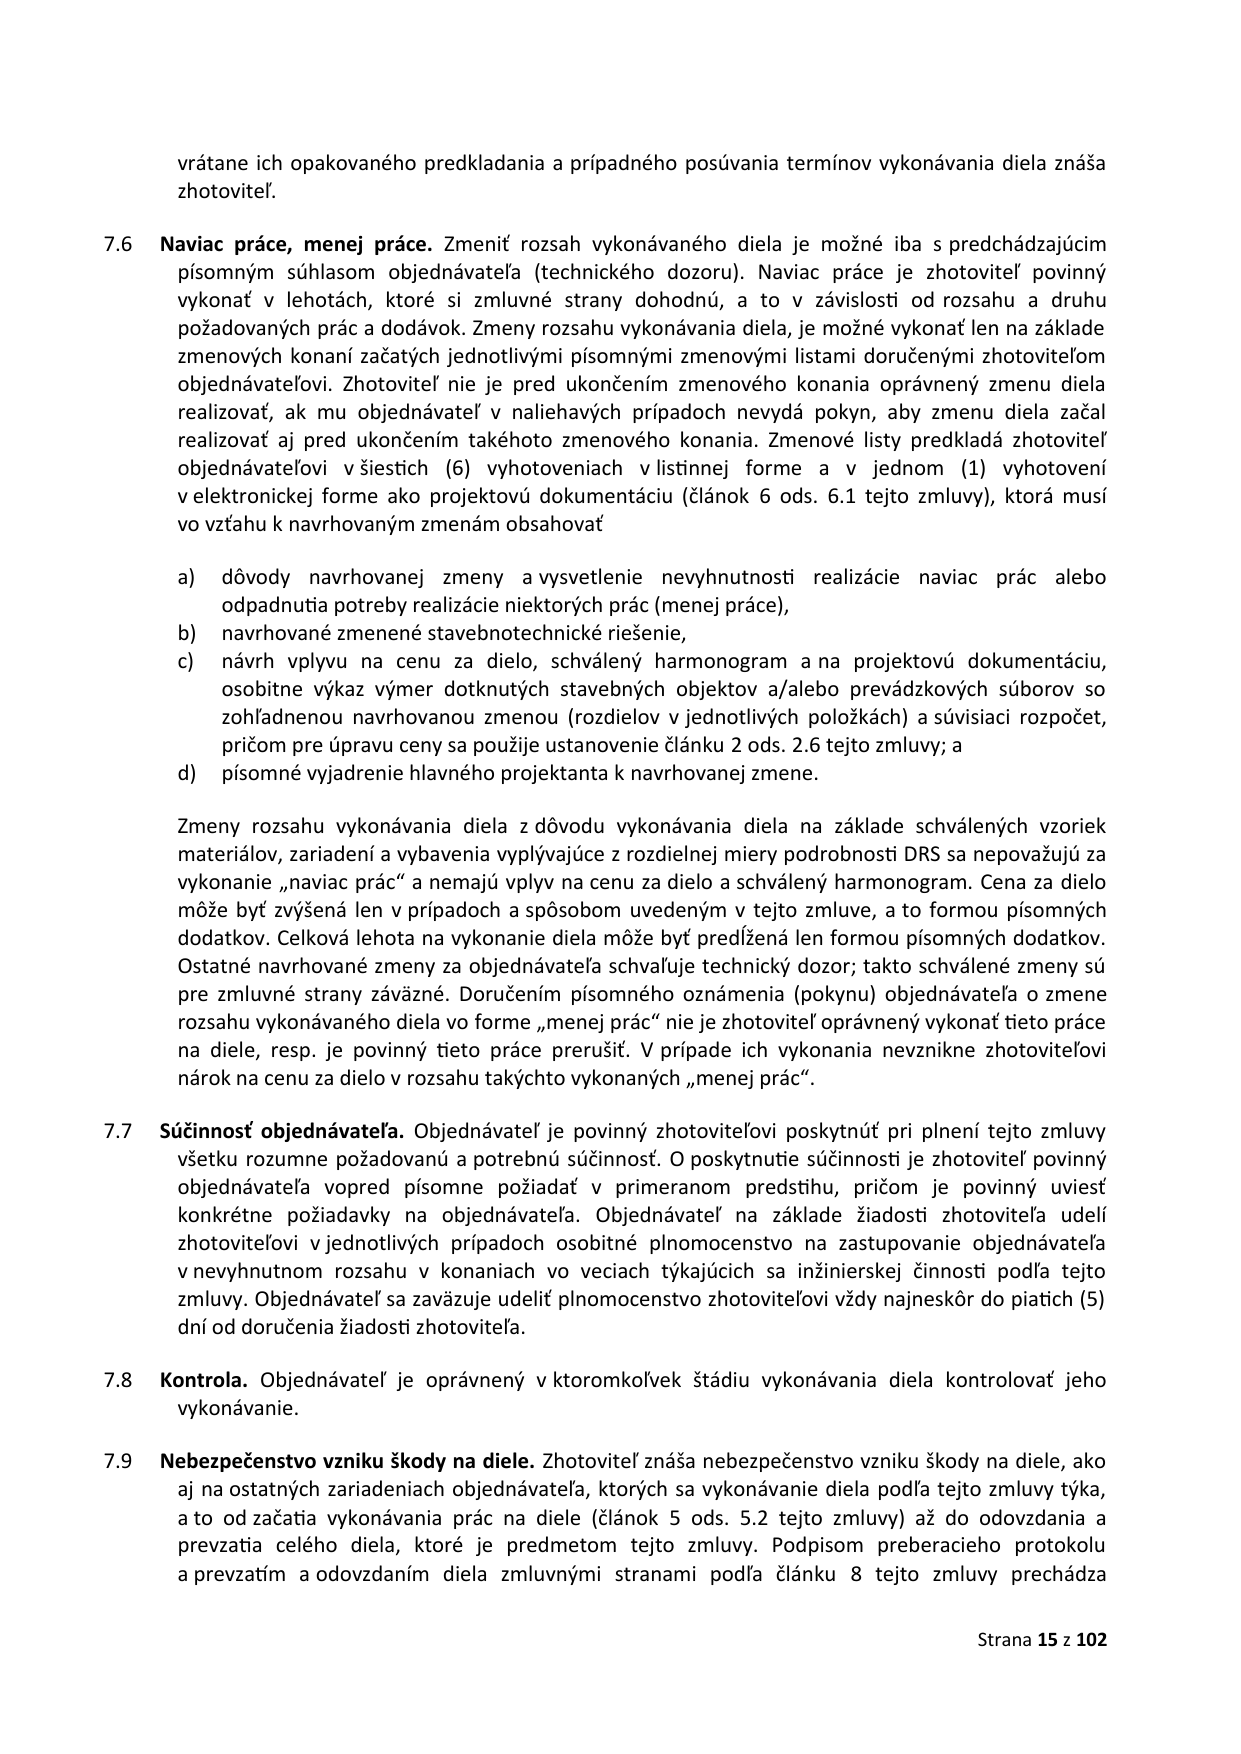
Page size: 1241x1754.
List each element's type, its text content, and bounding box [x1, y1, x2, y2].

list Súčinnosť objednávateľa. Objednávateľ je povinný zhotoviteľovi poskytnúť pri plnení tejto zmluvy všetku rozumne požadovanú a potrebnú súčinnosť. O poskytnutie súčinnosti je zhotoviteľ povinný objednávateľa vopred písomne požiadať v primeranom predstihu, pričom je povinný uviesť konkrétne požiadavky na objednávateľa. Objednávateľ na základe žiadosti zhotoviteľa udelí zhotoviteľovi v jednotlivých prípadoch osobitné plnomocenstvo na zastupovanie objednávateľa v nevyhnutnom rozsahu v konaniach vo veciach týkajúcich sa inžinierskej činnosti podľa tejto zmluvy. Objednávateľ sa zaväzuje udeliť plnomocenstvo zhotoviteľovi vždy najneskôr do piatich (5) dní od doručenia žiadosti zhotoviteľa. [103, 1116, 1107, 1341]
list Naviac práce, menej práce. Zmeniť rozsah vykonávaného diela je možné iba s predchádzajúcim písomným súhlasom objednávateľa (technického dozoru). Naviac práce je zhotoviteľ povinný vykonať v lehotách, ktoré si zmluvné strany dohodnú, a to v závislosti od rozsahu a druhu požadovaných prác a dodávok. Zmeny rozsahu vykonávania diela, je možné vykonať len na základe zmenových konaní začatých jednotlivými písomnými zmenovými listami doručenými zhotoviteľom objednávateľovi. Zhotoviteľ nie je pred ukončením zmenového konania oprávnený zmenu diela realizovať, ak mu objednávateľ v naliehavých prípadoch nevydá pokyn, aby zmenu diela začal realizovať aj pred ukončením takéhoto zmenového konania. Zmenové listy predkladá zhotoviteľ objednávateľovi v šiestich (6) vyhotoveniach v listinnej forme a v jednom (1) vyhotovení v elektronickej forme ako projektovú dokumentáciu (článok 6 ods. 6.1 tejto zmluvy), ktorá musí vo vzťahu k navrhovaným zmenám obsahovať [103, 229, 1107, 537]
list navrhované zmenené stavebnotechnické riešenie, [177, 618, 1107, 646]
list Kontrola. Objednávateľ je oprávnený v ktoromkoľvek štádiu vykonávania diela kontrolovať jeho vykonávanie. [103, 1366, 1107, 1422]
list návrh vplyvu na cenu za dielo, schválený harmonogram a na projektovú dokumentáciu, osobitne výkaz výmer dotknutých stavebných objektov a/alebo prevádzkových súborov so zohľadnenou navrhovanou zmenou (rozdielov v jednotlivých položkách) a súvisiaci rozpočet, pričom pre úpravu ceny sa použije ustanovenie článku 2 ods. 2.6 tejto zmluvy; a [177, 646, 1107, 758]
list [103, 148, 1107, 204]
list písomné vyjadrenie hlavného projektanta k navrhovanej zmene. [177, 758, 1107, 786]
list Zmeny rozsahu vykonávania diela z dôvodu vykonávania diela na základe schválených vzoriek materiálov, zariadení a vybavenia vyplývajúce z rozdielnej miery podrobnosti DRS sa nepovažujú za vykonanie „naviac prác“ a nemajú vplyv na cenu za dielo a schválený harmonogram. Cena za dielo môže byť zvýšená len v prípadoch a spôsobom uvedeným v tejto zmluve, a to formou písomných dodatkov. Celková lehota na vykonanie diela môže byť predĺžená len formou písomných dodatkov. Ostatné navrhované zmeny za objednávateľa schvaľuje technický dozor; takto schválené zmeny sú pre zmluvné strany záväzné. Doručením písomného oznámenia (pokynu) objednávateľa o zmene rozsahu vykonávaného diela vo forme „menej prác“ nie je zhotoviteľ oprávnený vykonať tieto práce na diele, resp. je povinný tieto práce prerušiť. V prípade ich vykonania nevznikne zhotoviteľovi nárok na cenu za dielo v rozsahu takýchto vykonaných „menej prác“. [177, 811, 1107, 1091]
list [103, 1447, 1107, 1587]
list dôvody navrhovanej zmeny a vysvetlenie nevyhnutnosti realizácie naviac prác alebo odpadnutia potreby realizácie niektorých prác (menej práce), [177, 562, 1107, 618]
